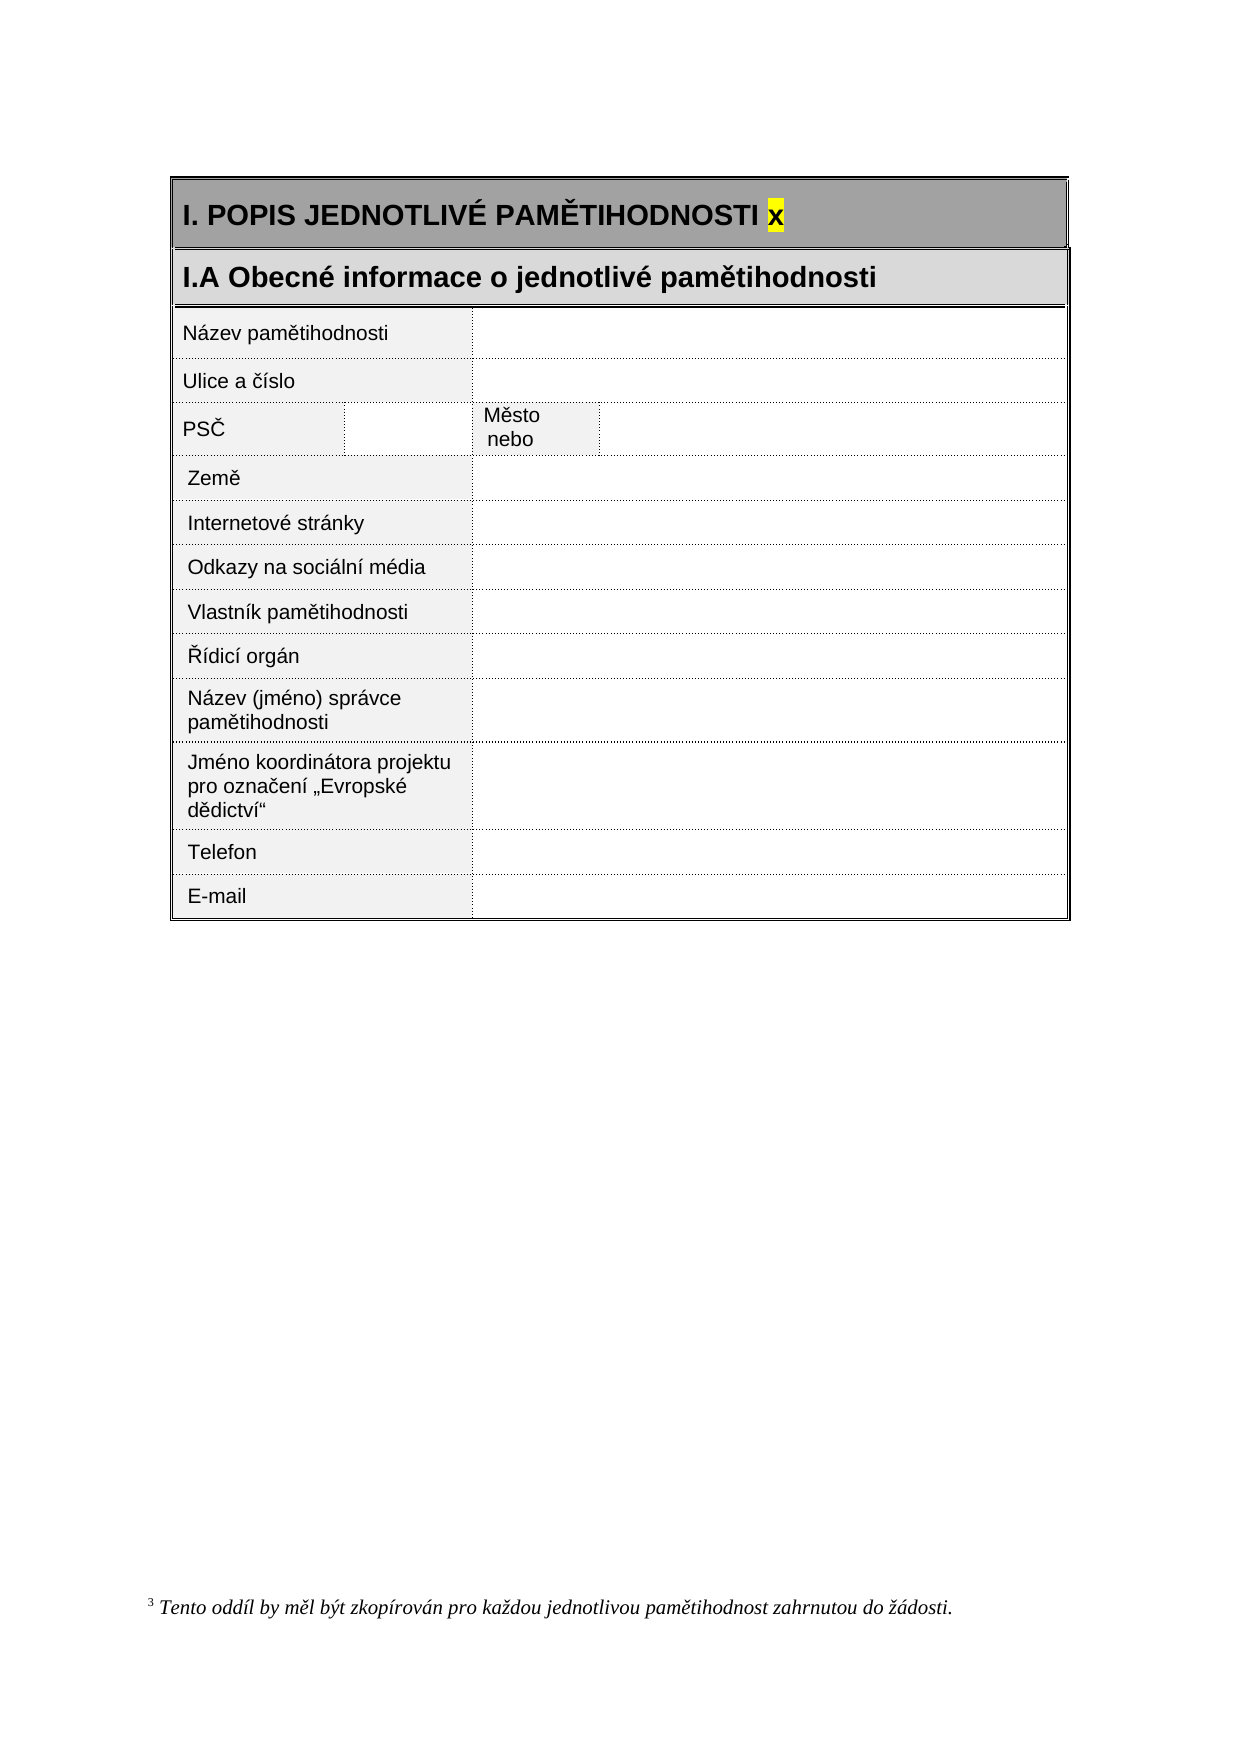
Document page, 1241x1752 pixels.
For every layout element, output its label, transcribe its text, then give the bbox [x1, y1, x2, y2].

table_cell Telefon [173, 829, 472, 873]
table_cell Země [173, 455, 472, 499]
table_cell Internetové stránky [173, 500, 472, 544]
table_cell Odkazy na sociální média [173, 544, 472, 589]
table_cell [472, 500, 1067, 544]
table_cell I.A Obecné informace o jednotlivé pamětihodnosti [173, 247, 1069, 304]
table_cell [472, 544, 1067, 589]
table_cell Jméno koordinátora projektu pro označení „Evropské dědictví“ [173, 741, 472, 829]
table_cell Název (jméno) správce pamětihodnosti [173, 678, 472, 741]
table_cell [472, 874, 1067, 918]
table_cell Město nebo region [472, 402, 599, 455]
table_cell [472, 741, 1067, 829]
table_cell [472, 678, 1067, 741]
table_cell [472, 633, 1067, 678]
table_cell [472, 358, 1067, 402]
table_cell [344, 402, 472, 455]
table_cell [472, 589, 1067, 633]
table_cell [472, 829, 1067, 873]
table_cell Vlastník pamětihodnosti [173, 589, 472, 633]
table_cell PSČ [173, 402, 344, 455]
table_cell E-mail [173, 874, 472, 918]
table_cell Název pamětihodnosti [171, 304, 472, 358]
table_cell [472, 304, 1069, 358]
table_cell Ulice a číslo [173, 358, 472, 402]
table_cell [472, 455, 1067, 499]
table_cell Řídicí orgán [173, 633, 472, 678]
table_cell [599, 402, 1067, 455]
table_header I. POPIS JEDNOTLIVÉ PAMĚTIHODNOSTI x [173, 180, 1067, 247]
